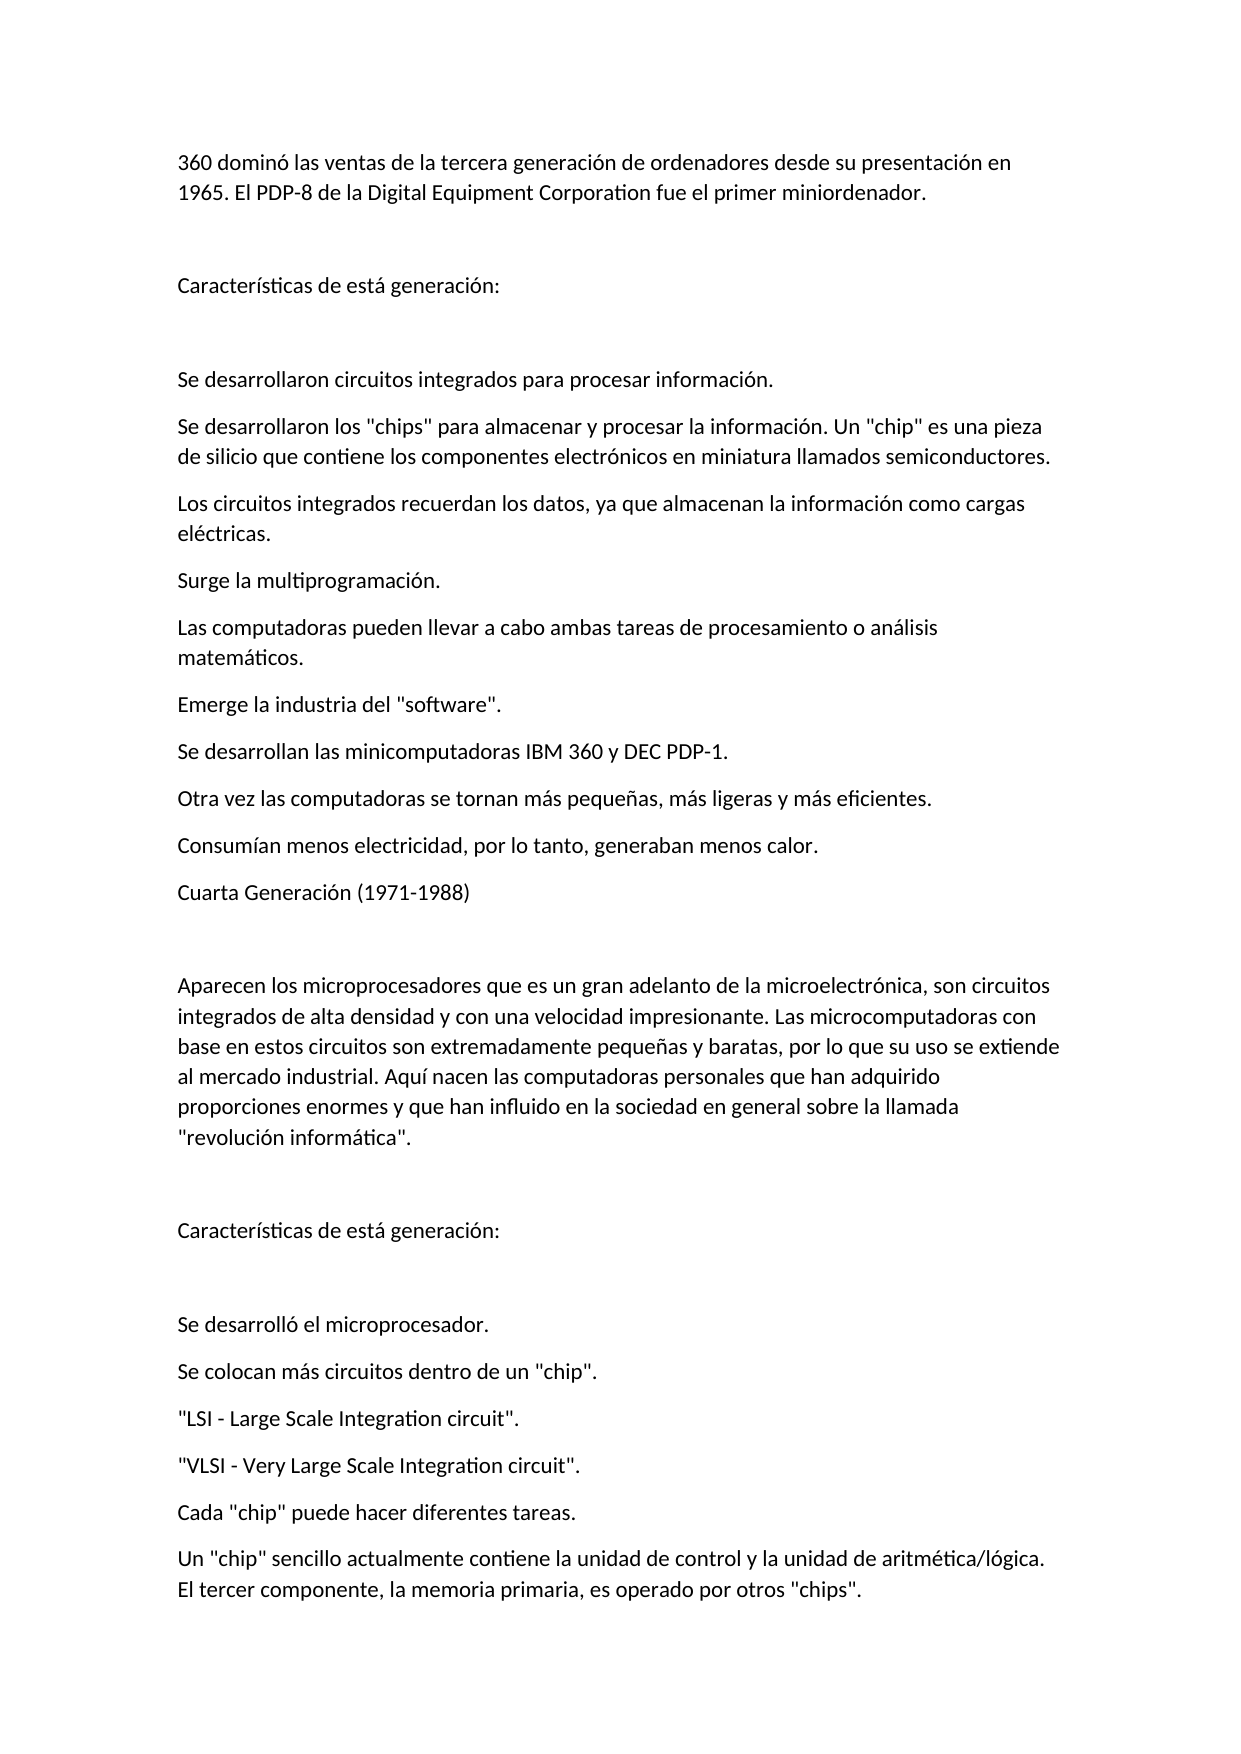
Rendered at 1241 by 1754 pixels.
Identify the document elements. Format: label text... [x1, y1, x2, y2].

text Aparecen los microprocesadores que es un gran adelanto de la microelectrónica, son circuitos integrados de alta densidad y con una velocidad impresionante. Las microcomputadoras con base en estos circuitos son extremadamente pequeñas y baratas, por lo que su uso se extiende al mercado industrial. Aquí nacen las computadoras personales que han adquirido proporciones enormes y que han influido en la sociedad en general sobre la llamada "revolución informática". [177, 972, 1063, 1151]
text Se colocan más circuitos dentro de un "chip". [177, 1357, 1063, 1385]
text Cuarta Generación (1971-1988) [177, 878, 1063, 906]
text Consumían menos electricidad, por lo tanto, generaban menos calor. [177, 831, 1063, 859]
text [177, 148, 1063, 206]
text Características de está generación: [177, 272, 1063, 299]
text Emerge la industria del "software". [177, 690, 1063, 718]
text Cada "chip" puede hacer diferentes tareas. [177, 1498, 1063, 1526]
text Se desarrolló el microprocesador. [177, 1310, 1063, 1338]
text Otra vez las computadoras se tornan más pequeñas, más ligeras y más eficientes. [177, 784, 1063, 812]
text Se desarrollan las minicomputadoras IBM 360 y DEC PDP-1. [177, 737, 1063, 765]
text Los circuitos integrados recuerdan los datos, ya que almacenan la información como cargas eléctricas. [177, 489, 1063, 547]
text Se desarrollaron circuitos integrados para procesar información. [177, 365, 1063, 393]
text Un "chip" sencillo actualmente contiene la unidad de control y la unidad de aritmética/lógica. El tercer componente, la memoria primaria, es operado por otros "chips". [177, 1544, 1063, 1603]
text Surge la multiprogramación. [177, 566, 1063, 594]
text "VLSI - Very Large Scale Integration circuit". [177, 1451, 1063, 1479]
text "LSI - Large Scale Integration circuit". [177, 1404, 1063, 1432]
text Características de está generación: [177, 1216, 1063, 1244]
text Las computadoras pueden llevar a cabo ambas tareas de procesamiento o análisis matemáticos. [177, 613, 1063, 671]
text Se desarrollaron los "chips" para almacenar y procesar la información. Un "chip" es una pieza de silicio que contiene los componentes electrónicos en miniatura llamados semiconductores. [177, 412, 1063, 470]
